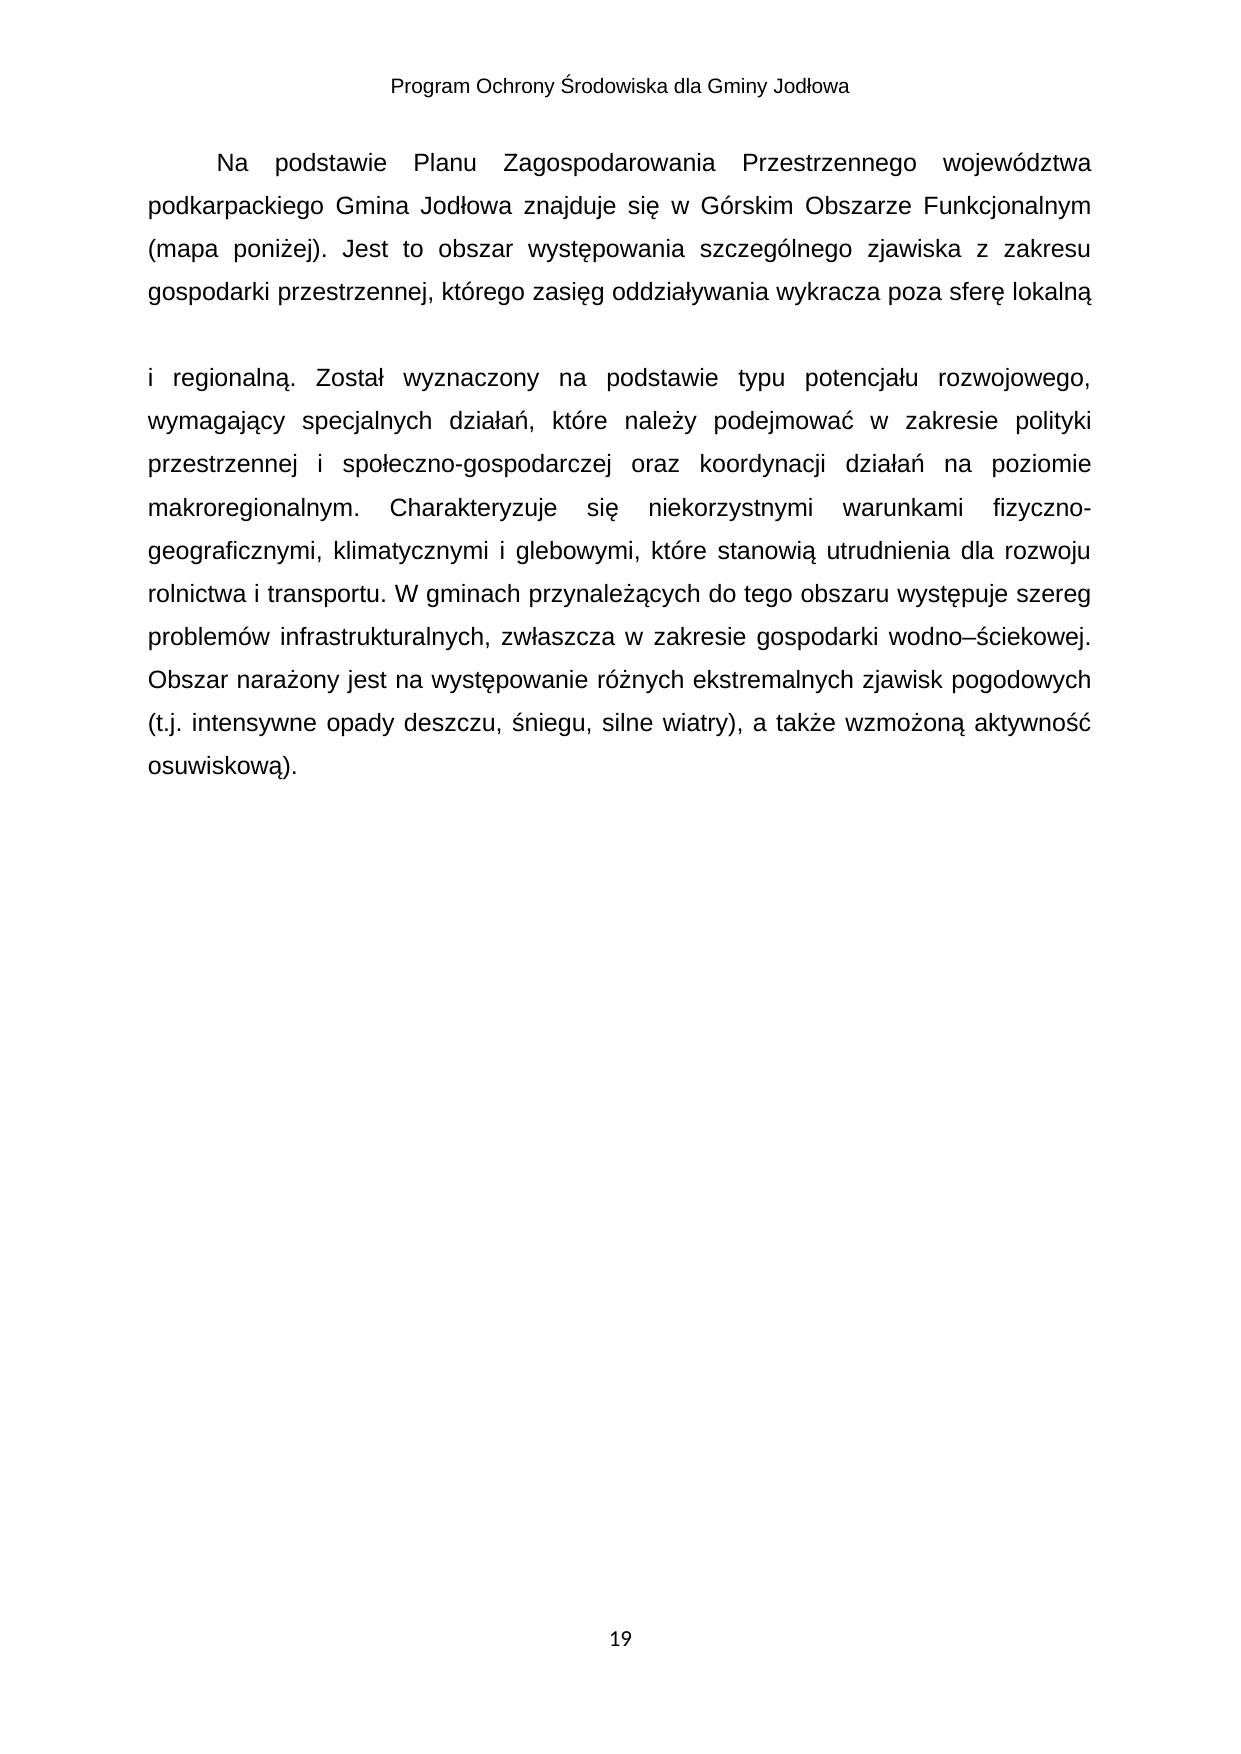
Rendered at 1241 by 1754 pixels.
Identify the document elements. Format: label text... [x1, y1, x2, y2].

text Na podstawie Planu Zagospodarowania Przestrzennego województwa podkarpackiego Gmina Jodłowa znajduje się w Górskim Obszarze Funkcjonalnym (mapa poniżej). Jest to obszar występowania szczególnego zjawiska z zakresu gospodarki przestrzennej, którego zasięg oddziaływania wykracza poza sferę lokalną i regionalną. Został wyznaczony na podstawie typu potencjału rozwojowego, wymagający specjalnych działań, które należy podejmować w zakresie polityki przestrzennej i społeczno-gospodarczej oraz koordynacji działań na poziomie makroregionalnym. Charakteryzuje się niekorzystnymi warunkami fizyczno-geograficznymi, klimatycznymi i glebowymi, które stanowią utrudnienia dla rozwoju rolnictwa i transportu. W gminach przynależących do tego obszaru występuje szereg problemów infrastrukturalnych, zwłaszcza w zakresie gospodarki wodno–ściekowej. Obszar narażony jest na występowanie różnych ekstremalnych zjawisk pogodowych (t.j. intensywne opady deszczu, śniegu, silne wiatry), a także wzmożoną aktywność osuwiskową). [148, 148, 1093, 780]
